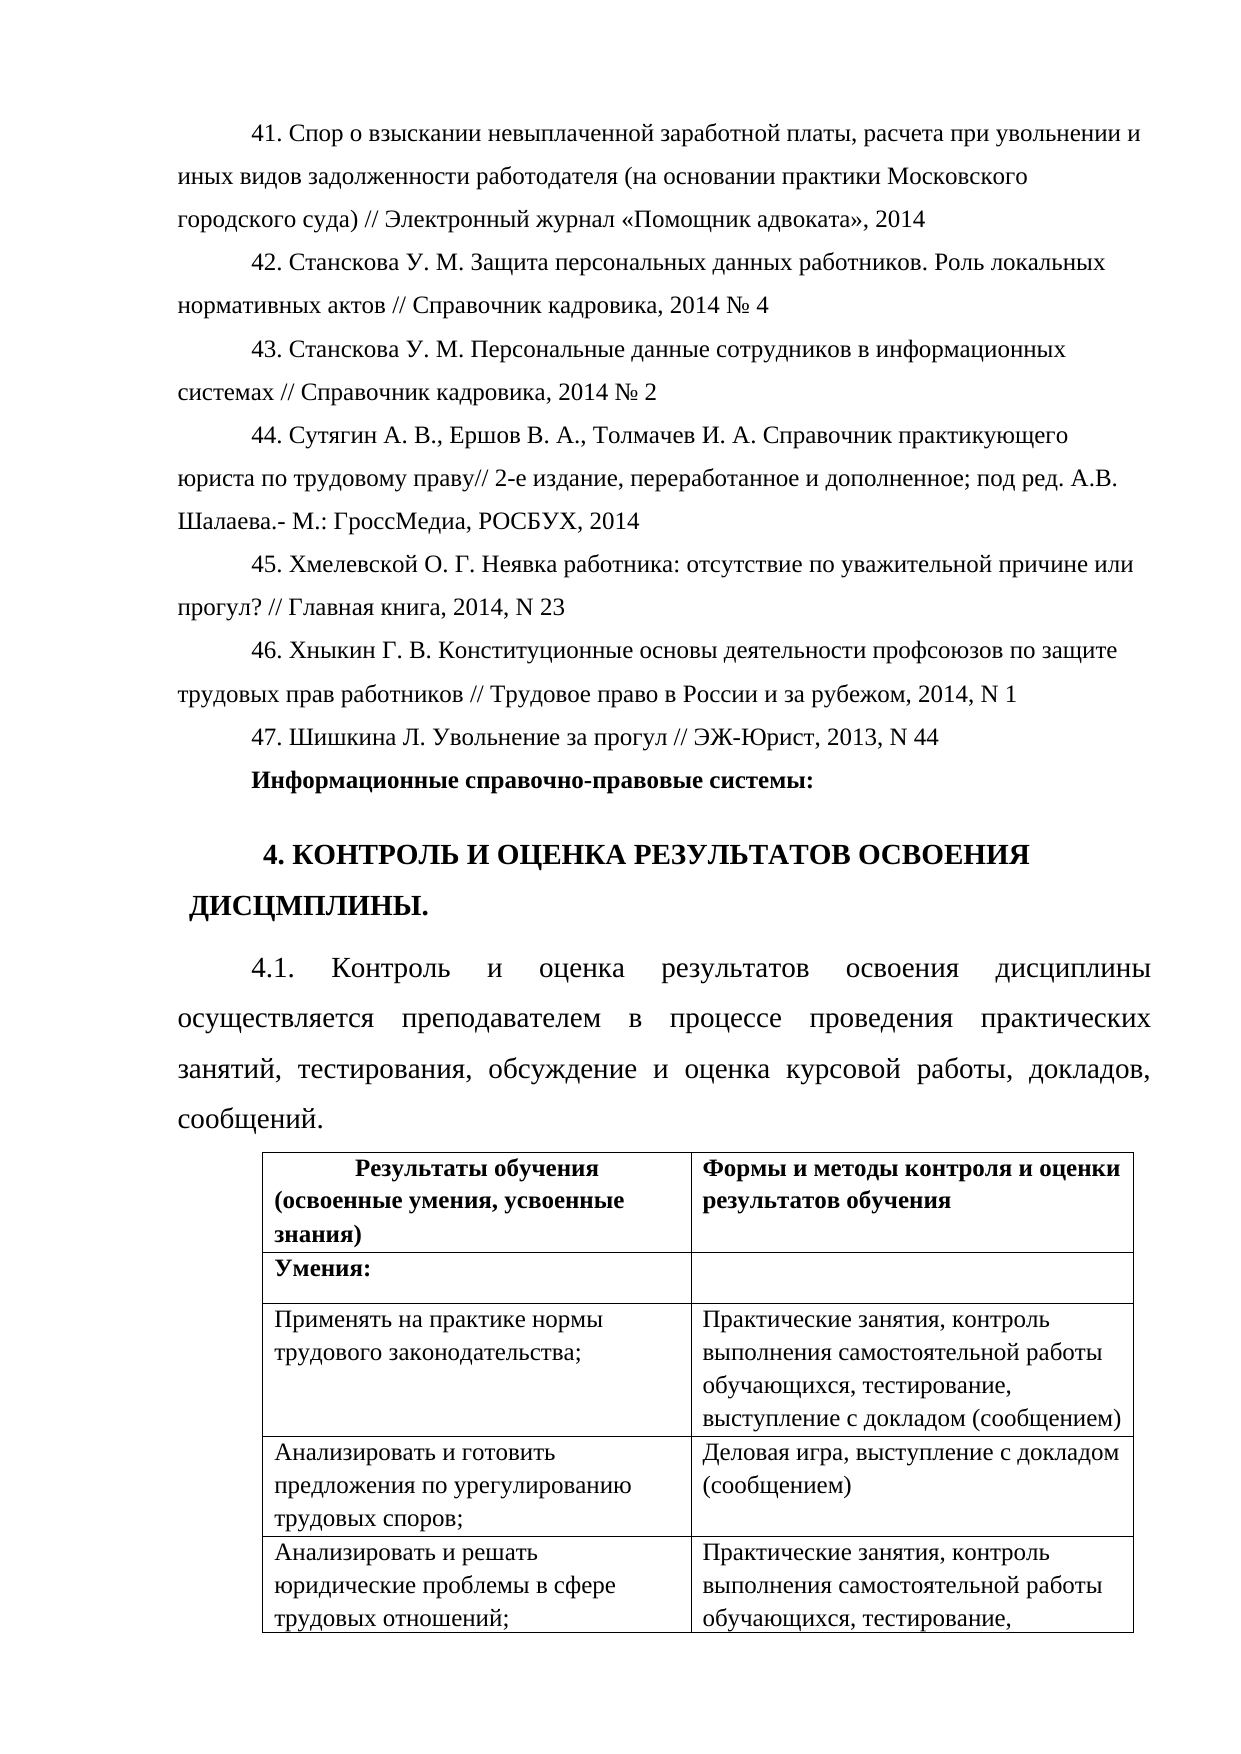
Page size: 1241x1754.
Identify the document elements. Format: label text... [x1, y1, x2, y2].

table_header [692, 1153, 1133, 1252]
text 4.1. Контроль и оценка результатов освоения дисциплины осуществляется преподавателем в процессе проведения практических занятий, тестирования, обсуждение и оценка курсовой работы, докладов, сообщений. [177, 950, 1152, 1135]
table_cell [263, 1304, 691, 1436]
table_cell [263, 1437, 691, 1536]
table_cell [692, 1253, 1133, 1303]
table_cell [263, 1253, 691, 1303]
text 4. КОНТРОЛЬ И ОЦЕНКА РЕЗУЛЬТАТОВ ОСВОЕНИЯ ДИСЦМПЛИНЫ. [189, 837, 1146, 921]
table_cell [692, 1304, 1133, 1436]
text 41. Спор о взыскании невыплаченной заработной платы, расчета при увольнении и иных видов задолженности работодателя (на основании практики Московского городского суда) // Электронный журнал «Помощник адвоката», 2014 [177, 118, 1152, 233]
text 45. Хмелевской О. Г. Неявка работника: отсутствие по уважительной причине или прогул? // Главная книга, 2014, N 23 [177, 549, 1152, 621]
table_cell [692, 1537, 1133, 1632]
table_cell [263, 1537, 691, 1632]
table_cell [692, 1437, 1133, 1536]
text 46. Хныкин Г. В. Конституционные основы деятельности профсоюзов по защите трудовых прав работников // Трудовое право в России и за рубежом, 2014, N 1 [177, 636, 1152, 707]
text 47. Шишкина Л. Увольнение за прогул // ЭЖ-Юрист, 2013, N 44 [177, 722, 1152, 751]
text 44. Сутягин А. В., Ершов В. А., Толмачев И. А. Справочник практикующего юриста по трудовому праву// 2-е издание, переработанное и дополненное; под ред. А.В. Шалаева.- М.: ГроссМедиа, РОСБУХ, 2014 [177, 420, 1152, 535]
text Информационные справочно-правовые системы: [177, 765, 1152, 794]
text 43. Станскова У. М. Персональные данные сотрудников в информационных системах // Справочник кадровика, 2014 № 2 [177, 334, 1152, 406]
text 42. Станскова У. М. Защита персональных данных работников. Роль локальных нормативных актов // Справочник кадровика, 2014 № 4 [177, 247, 1152, 319]
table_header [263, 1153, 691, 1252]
